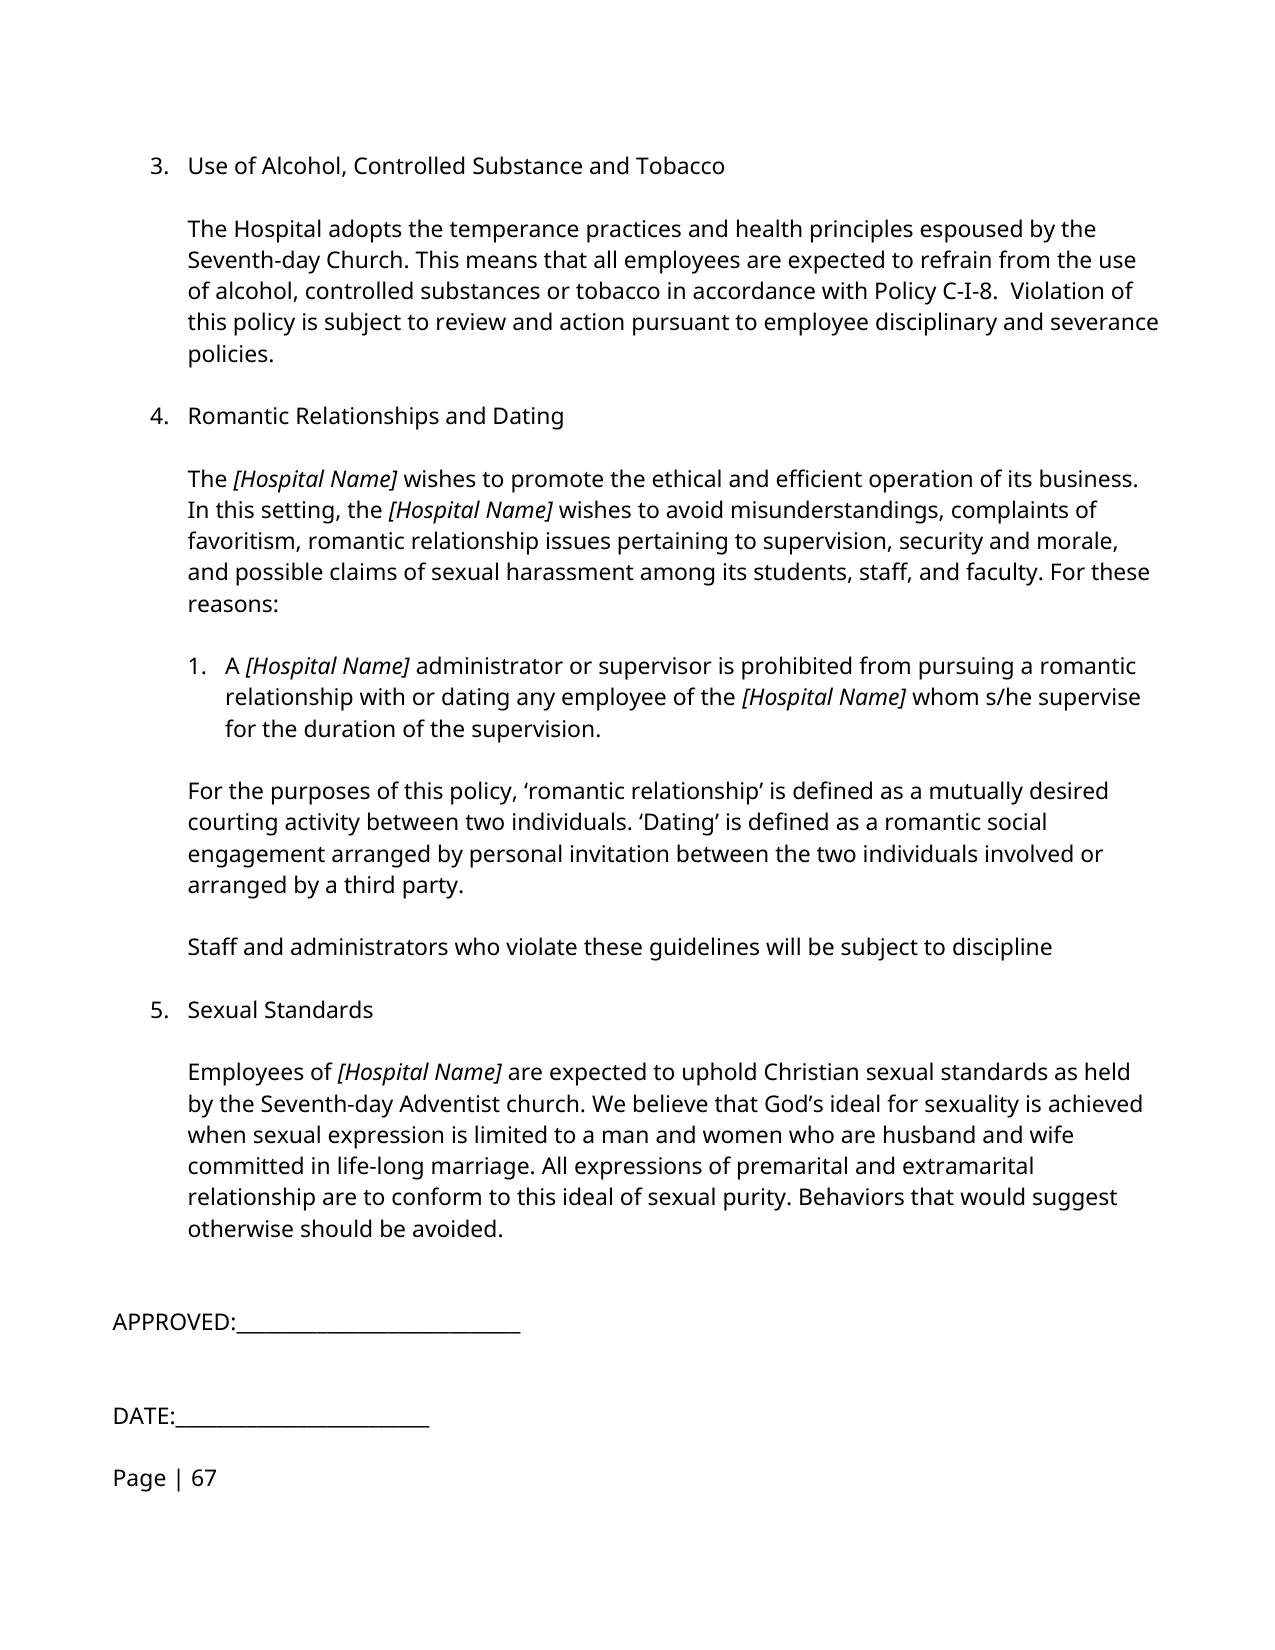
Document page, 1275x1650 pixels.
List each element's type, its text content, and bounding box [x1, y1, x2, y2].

list Romantic Relationships and Dating [150, 400, 1162, 431]
list Use of Alcohol, Controlled Substance and Tobacco [150, 150, 1162, 181]
text APPROVED:____________________________ [112, 1306, 1162, 1337]
text Staff and administrators who violate these guidelines will be subject to discipline [187, 931, 1162, 962]
text DATE:_________________________ [112, 1400, 1162, 1431]
text The Hospital adopts the temperance practices and health principles espoused by the . This means that all employees are expected to refrain from the use of alcohol, controlled substances or tobacco in accordance with Policy C-I-8. Violation of this policy is subject to review and action pursuant to employee disciplinary and severance policies. [187, 212, 1162, 369]
text For the purposes of this policy, ‘romantic relationship’ is defined as a mutually desired courting activity between two individuals. ‘Dating’ is defined as a romantic social engagement arranged by personal invitation between the two individuals involved or arranged by a third party. [187, 775, 1162, 900]
list Sexual Standards [150, 994, 1162, 1025]
text Employees of [Hospital Name] are expected to uphold Christian sexual standards as held by the Seventh-day Adventist church. We believe that God’s ideal for sexuality is achieved when sexual expression is limited to a man and women who are husband and wife committed in life-long marriage. All expressions of premarital and extramarital relationship are to conform to this ideal of sexual purity. Behaviors that would suggest otherwise should be avoided. [187, 1056, 1162, 1244]
list A [Hospital Name] administrator or supervisor is prohibited from pursuing a romantic relationship with or dating any employee of the [Hospital Name] whom s/he supervise for the duration of the supervision. [187, 650, 1162, 744]
text The [Hospital Name] wishes to promote the ethical and efficient operation of its business. In this setting, the [Hospital Name] wishes to avoid misunderstandings, complaints of favoritism, romantic relationship issues pertaining to supervision, security and morale, and possible claims of sexual harassment among its students, staff, and faculty. For these reasons: [187, 462, 1162, 619]
